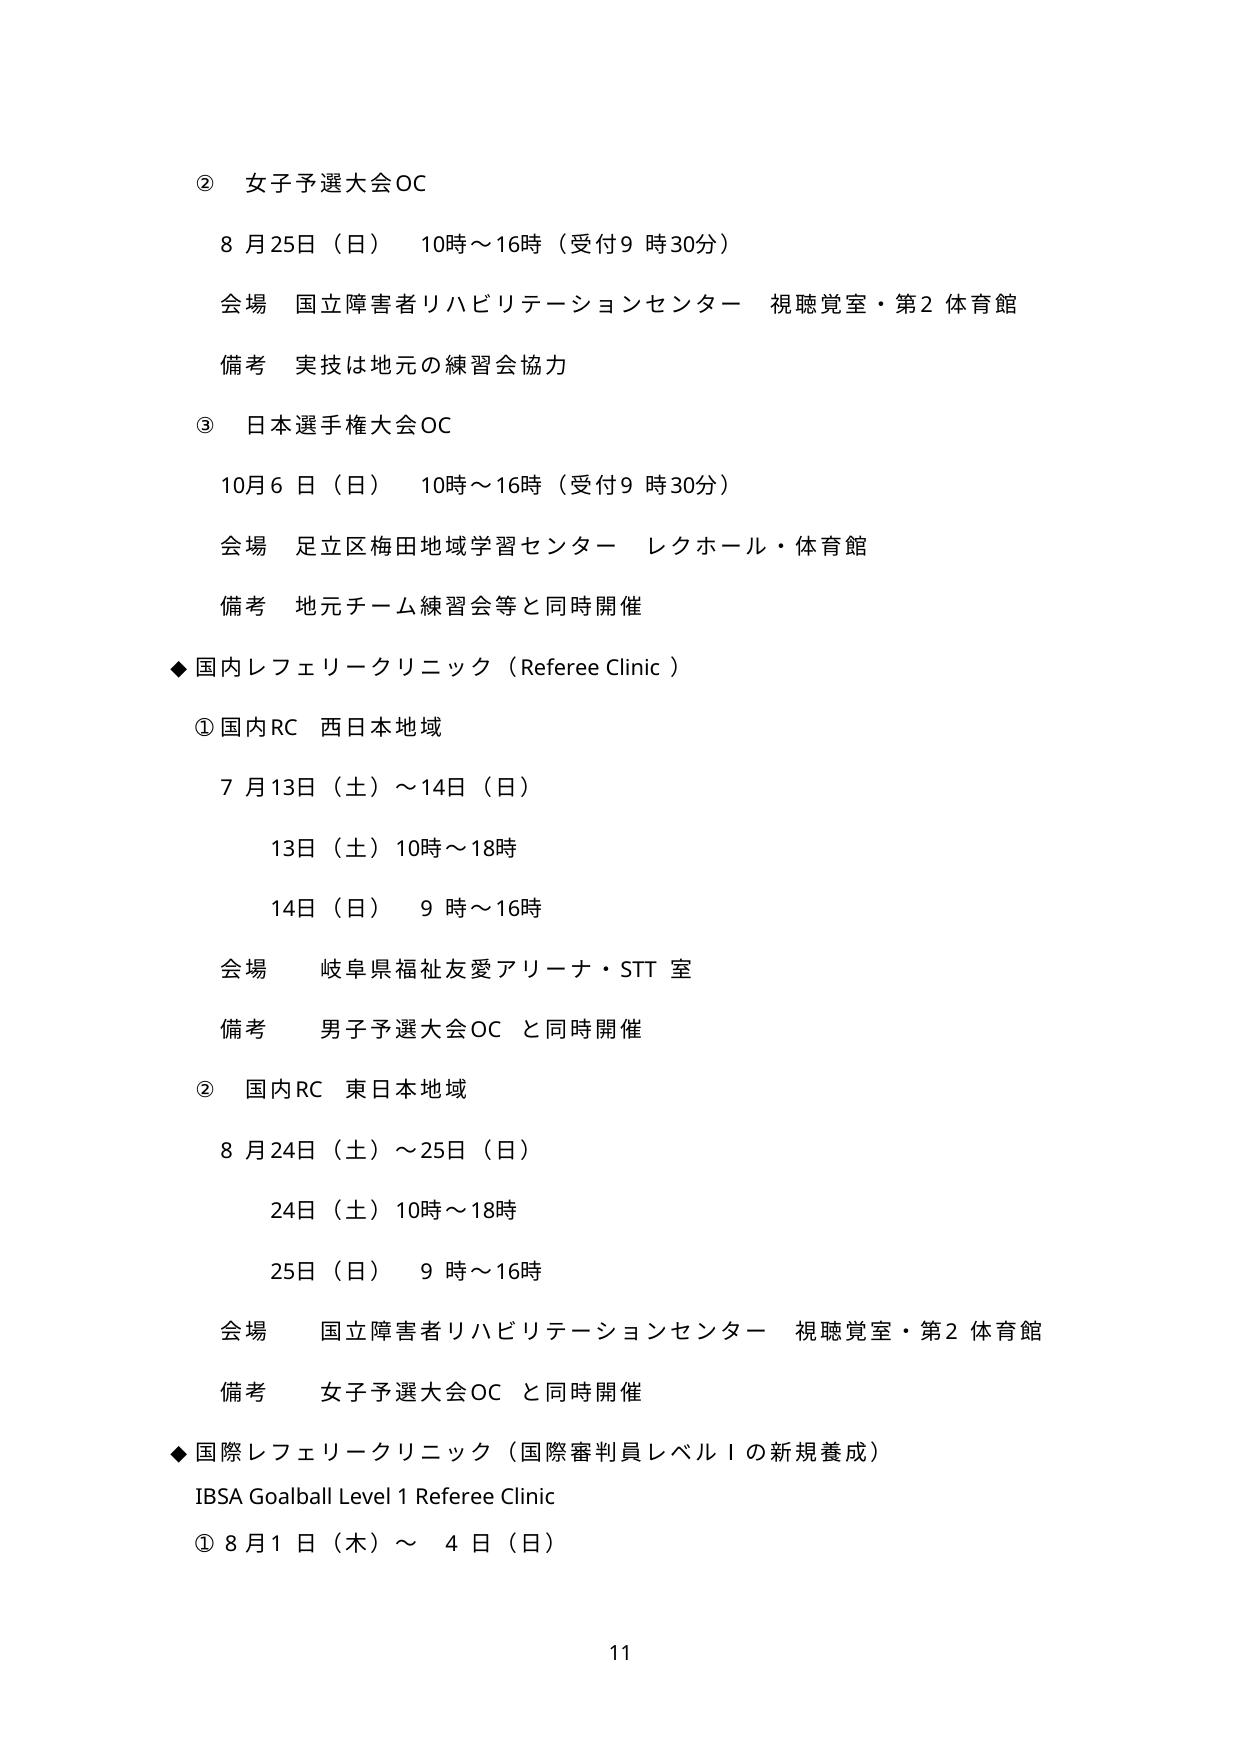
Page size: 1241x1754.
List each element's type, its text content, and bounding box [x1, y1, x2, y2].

text ② 女子予選大会OC [120, 152, 1120, 212]
text 会場 岐阜県福祉友愛アリーナ・STT室 [120, 937, 1120, 998]
text 10月6日（日） 10時～16時（受付9時30分） [120, 454, 1120, 514]
text 8月25日（日） 10時～16時（受付9時30分） [120, 212, 1120, 273]
text 備考 実技は地元の練習会協力 [120, 333, 1120, 394]
text IBSA Goalball Level 1 Referee Clinic [120, 1481, 1120, 1511]
text ➀ 8月1日（木）～ 4日（日） [120, 1511, 1120, 1572]
text 8月24日（土）～25日（日） [120, 1119, 1120, 1179]
text 13日（土）10時～18時 [120, 817, 1120, 877]
text 会場 足立区梅田地域学習センター レクホール・体育館 [120, 514, 1120, 575]
text ➀ 国内RC西日本地域 [120, 696, 1120, 756]
text ◆国際レフェリークリニック（国際審判員レベルⅠの新規養成） [120, 1421, 1120, 1481]
text 備考 女子予選大会OCと同時開催 [120, 1360, 1120, 1421]
text 会場 国立障害者リハビリテーションセンター 視聴覚室・第2体育館 [120, 273, 1120, 333]
text 7月13日（土）～14日（日） [120, 756, 1120, 817]
text 25日（日） 9時～16時 [120, 1239, 1120, 1300]
text 24日（土）10時～18時 [120, 1179, 1120, 1239]
text ◆国内レフェリークリニック（Referee Clinic） [120, 635, 1120, 696]
text ② 国内RC東日本地域 [120, 1058, 1120, 1119]
text ③ 日本選手権大会OC [120, 394, 1120, 454]
text 備考 男子予選大会OCと同時開催 [120, 998, 1120, 1058]
text 備考 地元チーム練習会等と同時開催 [120, 575, 1120, 635]
text 会場 国立障害者リハビリテーションセンター 視聴覚室・第2体育館 [120, 1300, 1120, 1360]
text 14日（日） 9時～16時 [120, 877, 1120, 937]
